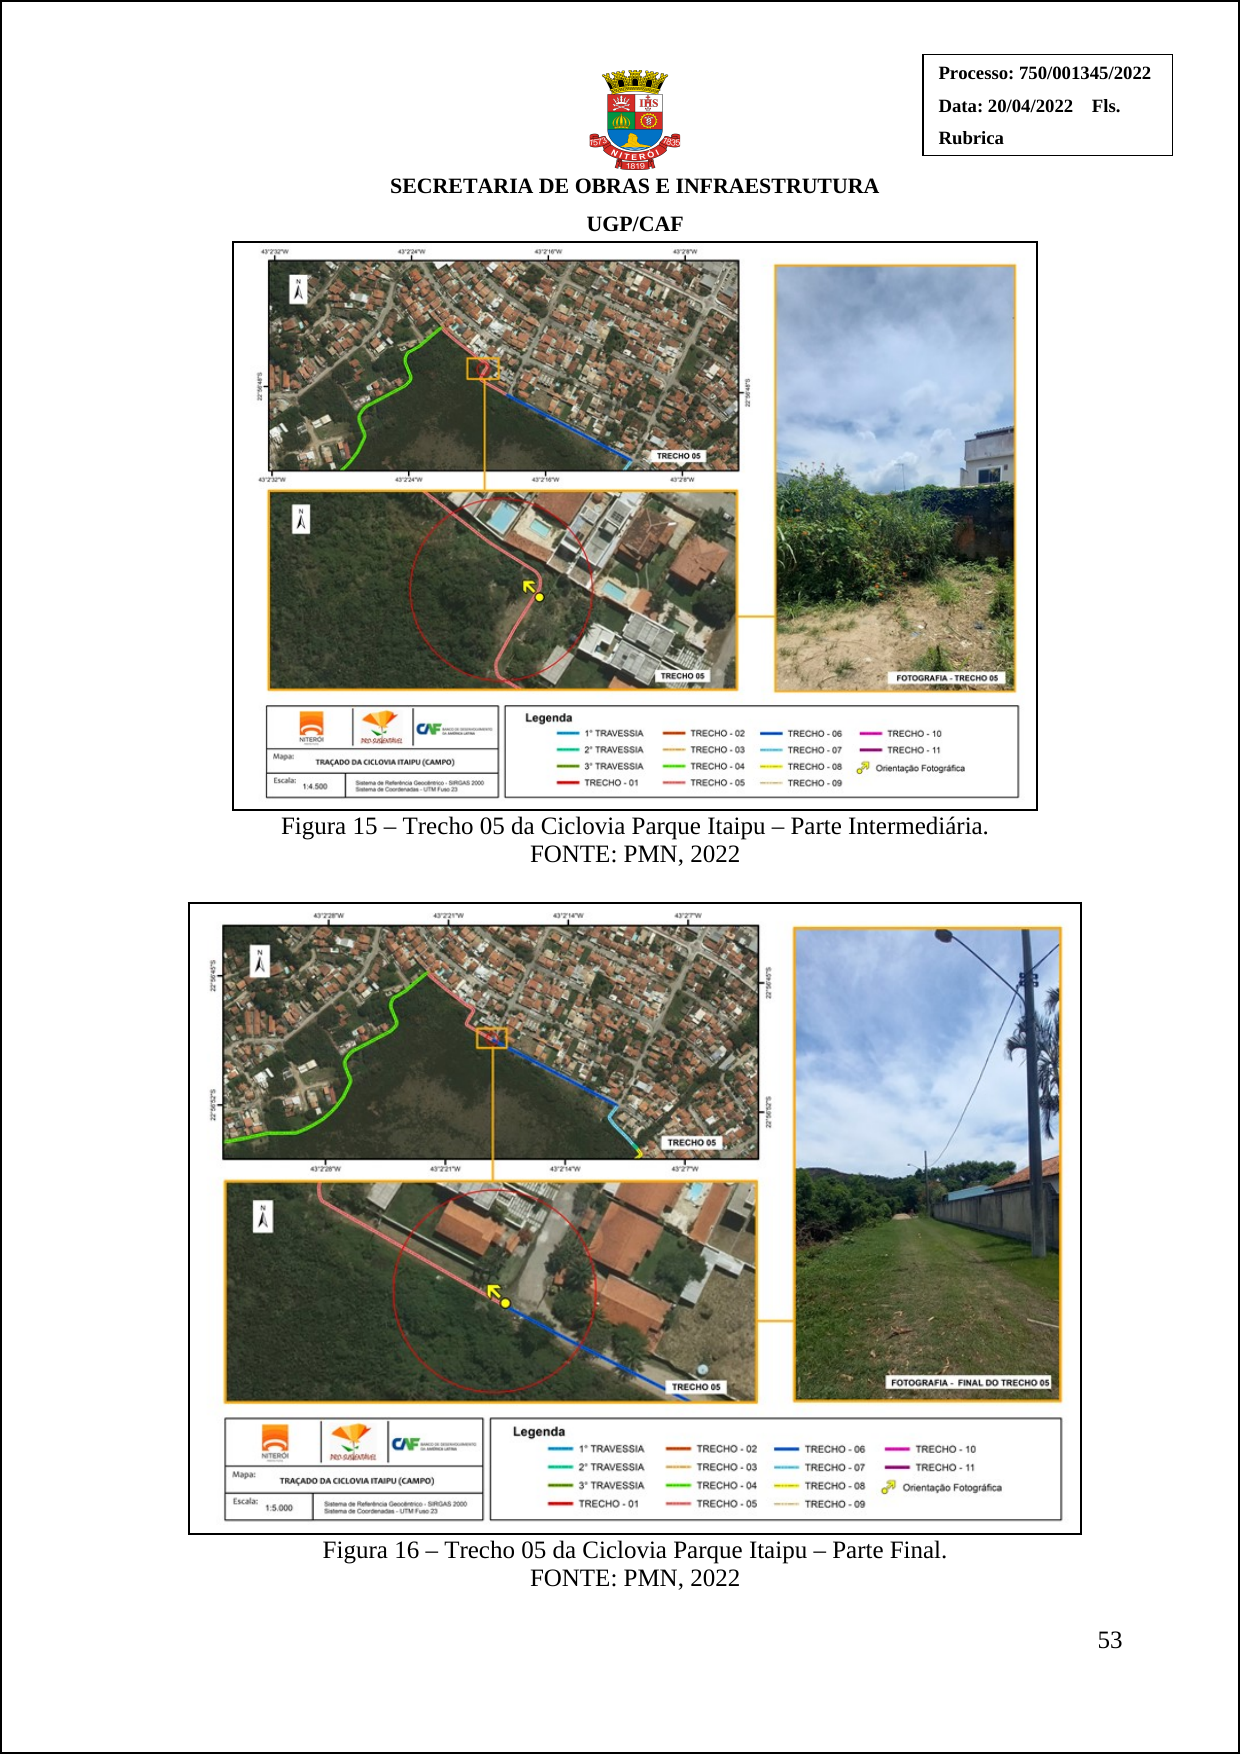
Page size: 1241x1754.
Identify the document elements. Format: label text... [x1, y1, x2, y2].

text Figura 15 – Trecho 05 da Ciclovia Parque Itaipu – Parte Intermediária. [148, 811, 1122, 839]
text Fonte: PMN, 2022 [148, 839, 1122, 868]
picture [190, 904, 1080, 1533]
picture [234, 243, 1036, 809]
picture [589, 70, 681, 170]
text Fonte: PMN, 2022 [148, 1563, 1122, 1592]
text Figura 16 – Trecho 05 da Ciclovia Parque Itaipu – Parte Final. [148, 1535, 1122, 1563]
